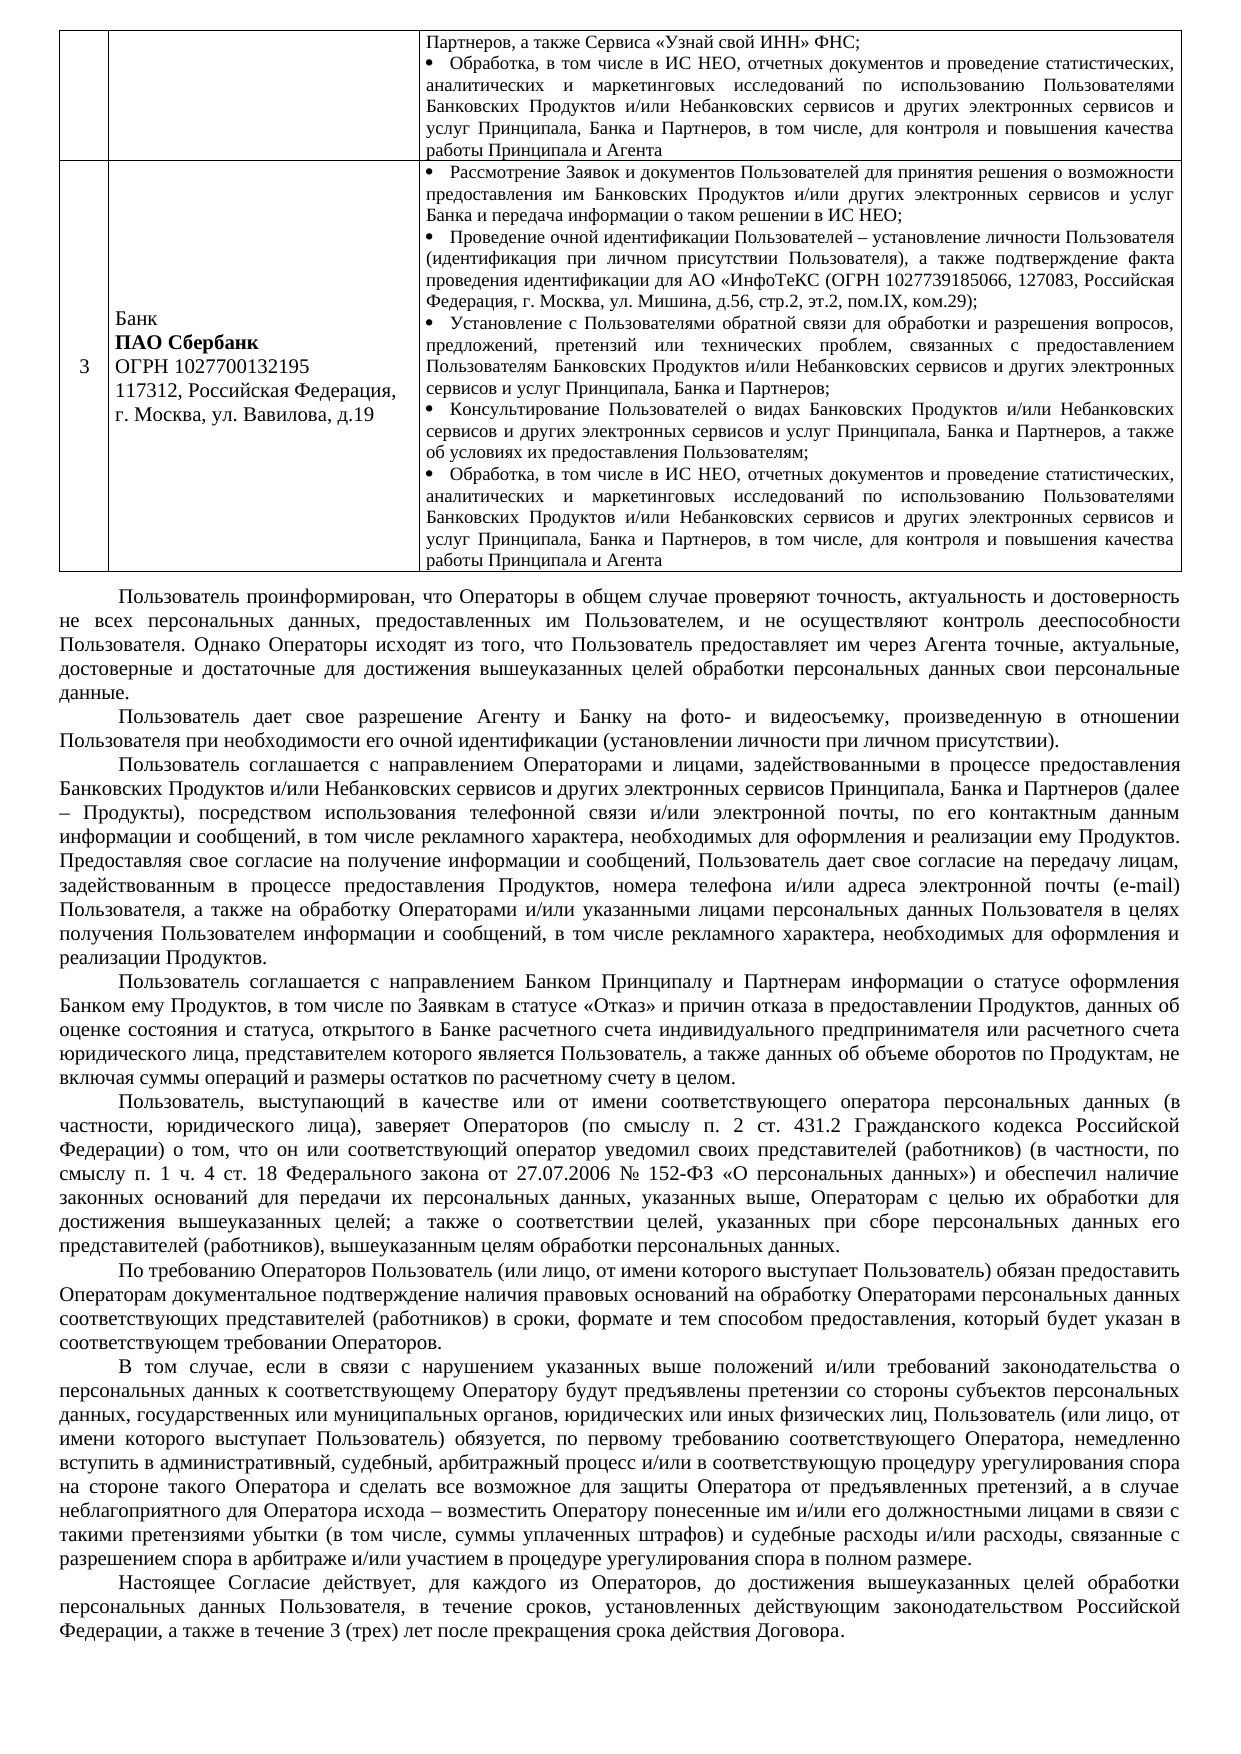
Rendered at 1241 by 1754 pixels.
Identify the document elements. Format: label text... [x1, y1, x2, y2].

table_cell Рассмотрение Заявок и документов Пользователей для принятия решения о возможности предоставления им Банковских Продуктов и/или других электронных сервисов и услуг Банка и передача информации о таком решении в ИС НЕО; Проведение очной идентификации Пользователей – установление личности Пользователя (идентификация при личном присутствии Пользователя), а также подтверждение факта проведения идентификации для АО «ИнфоТеКС (ОГРН 1027739185066, 127083, Российская Федерация, г. Москва, ул. Мишина, д.56, стр.2, эт.2, пом.IX, ком.29); Установление с Пользователями обратной связи для обработки и разрешения вопросов, предложений, претензий или технических проблем, связанных с предоставлением Пользователям Банковских Продуктов и/или Небанковских сервисов и других электронных сервисов и услуг Принципала, Банка и Партнеров; Консультирование Пользователей о видах Банковских Продуктов и/или Небанковских сервисов и других электронных сервисов и услуг Принципала, Банка и Партнеров, а также об условиях их предоставления Пользователям; Обработка, в том числе в ИС НЕО, отчетных документов и проведение статистических, аналитических и маркетинговых исследований по использованию Пользователями Банковских Продуктов и/или Небанковских сервисов и других электронных сервисов и услуг Принципала, Банка и Партнеров, в том числе, для контроля и повышения качества работы Принципала и Агента [420, 161, 1181, 571]
table_cell 2 [60, 31, 108, 160]
text Пользователь соглашается с направлением Банком Принципалу и Партнерам информации о статусе оформления Банком ему Продуктов, в том числе по Заявкам в статусе «Отказ» и причин отказа в предоставлении Продуктов, данных об оценке состояния и статуса, открытого в Банке расчетного счета индивидуального предпринимателя или расчетного счета юридического лица, представителем которого является Пользователь, а также данных об объеме оборотов по Продуктам, не включая суммы операций и размеры остатков по расчетному счету в целом. [59, 969, 1181, 1089]
table_cell 3 [60, 161, 108, 571]
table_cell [109, 31, 419, 160]
text Настоящее Согласие действует, для каждого из Операторов, до достижения вышеуказанных целей обработки персональных данных Пользователя, в течение сроков, установленных действующим законодательством Российской Федерации, а также в течение 3 (трех) лет после прекращения срока действия Договора. [59, 1570, 1181, 1642]
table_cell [420, 31, 1181, 160]
text Пользователь дает свое разрешение Агенту и Банку на фото- и видеосъемку, произведенную в отношении Пользователя при необходимости его очной идентификации (установлении личности при личном присутствии). [59, 704, 1181, 752]
text Пользователь, выступающий в качестве или от имени соответствующего оператора персональных данных (в частности, юридического лица), заверяет Операторов (по смыслу п. 2 ст. 431.2 Гражданского кодекса Российской Федерации) о том, что он или соответствующий оператор уведомил своих представителей (работников) (в частности, по смыслу п. 1 ч. 4 ст. 18 Федерального закона от 27.07.2006 № 152-ФЗ «О персональных данных») и обеспечил наличие законных оснований для передачи их персональных данных, указанных выше, Операторам с целью их обработки для достижения вышеуказанных целей; а также о соответствии целей, указанных при сборе персональных данных его представителей (работников), вышеуказанным целям обработки персональных данных. [59, 1089, 1181, 1257]
table_cell Банк ПАО Сбербанк ОГРН 1027700132195 117312, Российская Федерация, г. Москва, ул. Вавилова, д.19 [109, 161, 419, 571]
text Пользователь проинформирован, что Операторы в общем случае проверяют точность, актуальность и достоверность не всех персональных данных, предоставленных им Пользователем, и не осуществляют контроль дееспособности Пользователя. Однако Операторы исходят из того, что Пользователь предоставляет им через Агента точные, актуальные, достоверные и достаточные для достижения вышеуказанных целей обработки персональных данных свои персональные данные. [59, 584, 1181, 704]
text В том случае, если в связи с нарушением указанных выше положений и/или требований законодательства о персональных данных к соответствующему Оператору будут предъявлены претензии со стороны субъектов персональных данных, государственных или муниципальных органов, юридических или иных физических лиц, Пользователь (или лицо, от имени которого выступает Пользователь) обязуется, по первому требованию соответствующего Оператора, немедленно вступить в административный, судебный, арбитражный процесс и/или в соответствующую процедуру урегулирования спора на стороне такого Оператора и сделать все возможное для защиты Оператора от предъявленных претензий, а в случае неблагоприятного для Оператора исхода – возместить Оператору понесенные им и/или его должностными лицами в связи с такими претензиями убытки (в том числе, суммы уплаченных штрафов) и судебные расходы и/или расходы, связанные с разрешением спора в арбитраже и/или участием в процедуре урегулирования спора в полном размере. [59, 1354, 1181, 1570]
text По требованию Операторов Пользователь (или лицо, от имени которого выступает Пользователь) обязан предоставить Операторам документальное подтверждение наличия правовых оснований на обработку Операторами персональных данных соответствующих представителей (работников) в сроки, формате и тем способом предоставления, который будет указан в соответствующем требовании Операторов. [59, 1257, 1181, 1354]
text Пользователь соглашается с направлением Операторами и лицами, задействованными в процессе предоставления Банковских Продуктов и/или Небанковских сервисов и других электронных сервисов Принципала, Банка и Партнеров (далее – Продукты), посредством использования телефонной связи и/или электронной почты, по его контактным данным информации и сообщений, в том числе рекламного характера, необходимых для оформления и реализации ему Продуктов. Предоставляя свое согласие на получение информации и сообщений, Пользователь дает свое согласие на передачу лицам, задействованным в процессе предоставления Продуктов, номера телефона и/или адреса электронной почты (e-mail) Пользователя, а также на обработку Операторами и/или указанными лицами персональных данных Пользователя в целях получения Пользователем информации и сообщений, в том числе рекламного характера, необходимых для оформления и реализации Продуктов. [59, 752, 1181, 969]
